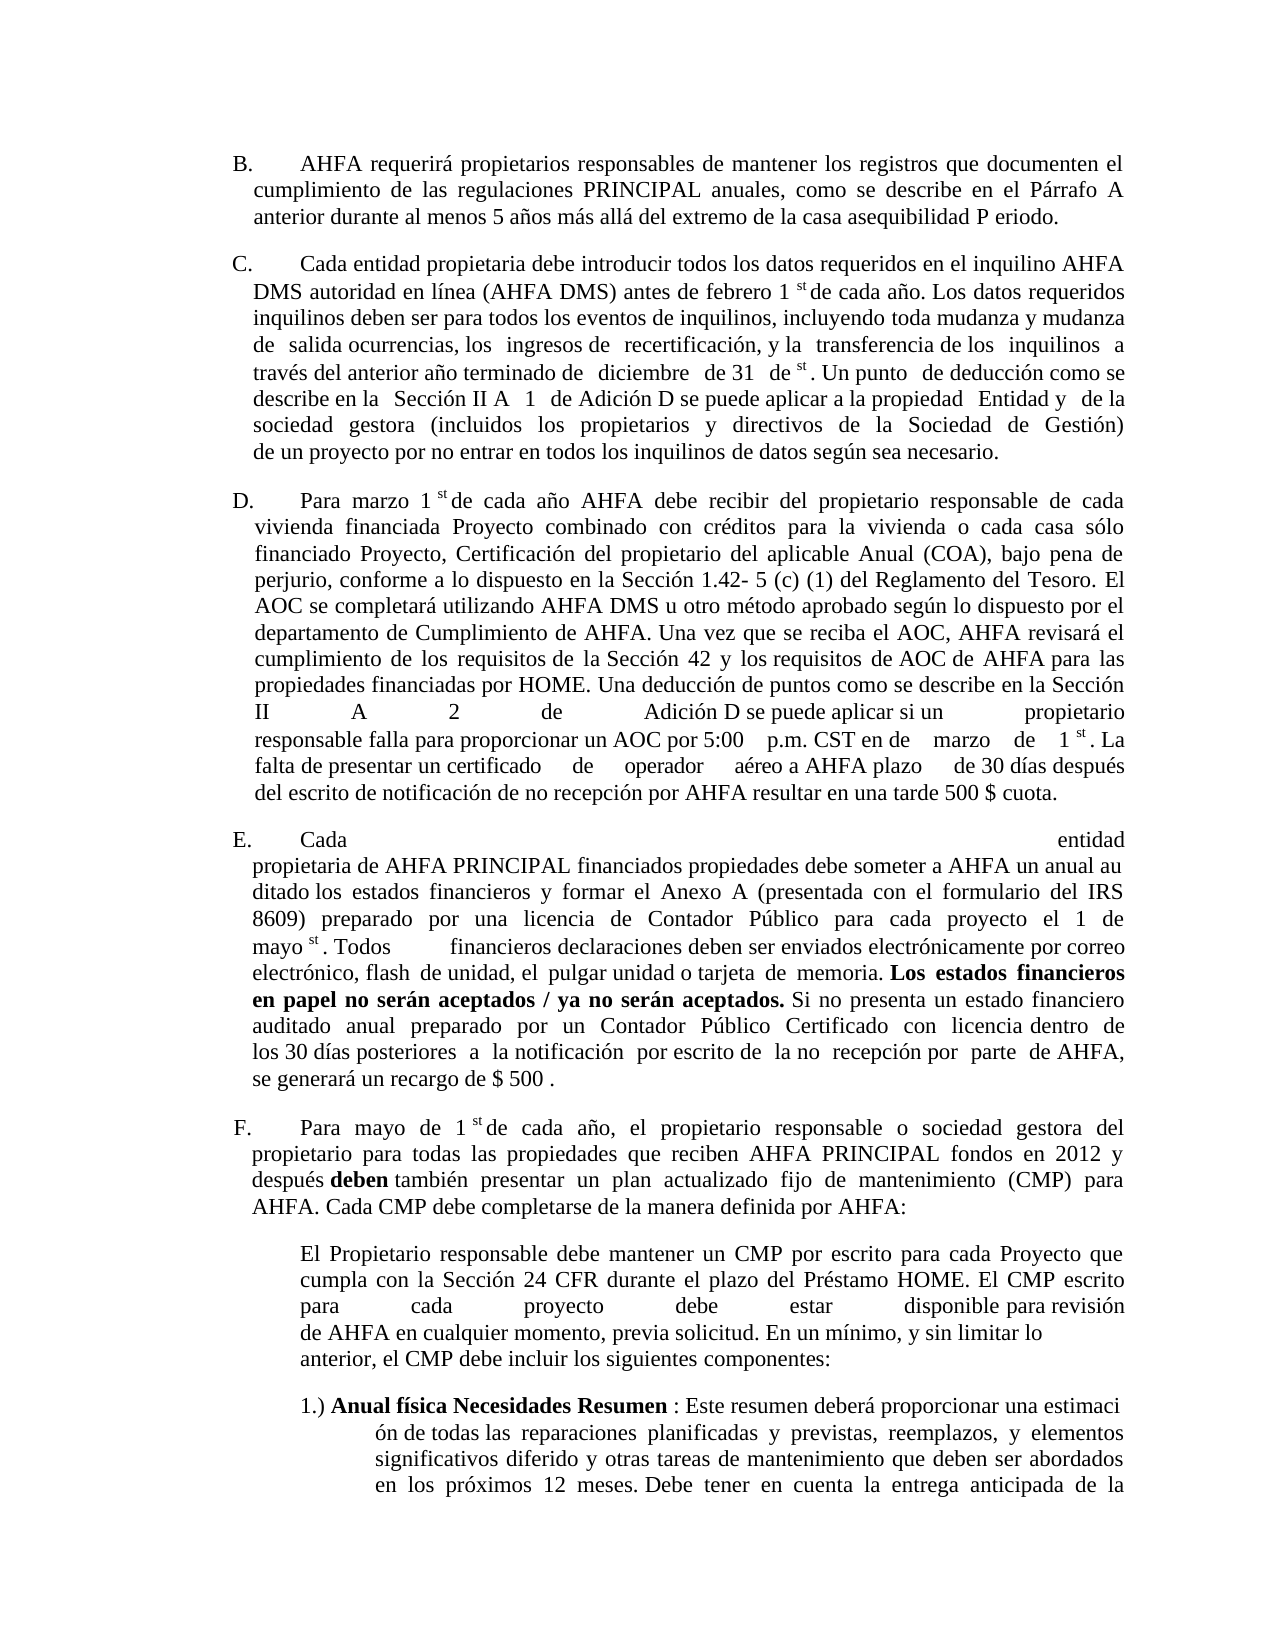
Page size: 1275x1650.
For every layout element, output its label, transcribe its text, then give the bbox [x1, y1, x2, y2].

list Cada entidad propietaria debe introducir todos los datos requeridos en el inquilino AHFA DMS autoridad en línea (AHFA DMS) antes de febrero 1 st de cada año. Los datos requeridos inquilinos deben ser para todos los eventos de inquilinos, incluyendo toda mudanza y mudanza de salida ocurrencias, los ingresos de recertificación, y la transferencia de los inquilinos a través del anterior año terminado de diciembre de 31 de st . Un punto de deducción como se describe en la Sección II A 1 de Adición D se puede aplicar a la propiedad Entidad y de la sociedad gestora (incluidos los propietarios y directivos de la Sociedad de Gestión) de un proyecto por no entrar en todos los inquilinos de datos según sea necesario. [253, 250, 1125, 464]
list AHFA requerirá propietarios responsables de mantener los registros que documenten el cumplimiento de las regulaciones PRINCIPAL anuales, como se describe en el Párrafo A anterior durante al menos 5 años más allá del extremo de la casa asequibilidad P eriodo. [253, 150, 1125, 229]
list Para marzo 1 st de cada año AHFA debe recibir del propietario responsable de cada vivienda financiada Proyecto combinado con créditos para la vivienda o cada casa sólo financiado Proyecto, Certificación del propietario del aplicable Anual (COA), bajo pena de perjurio, conforme a lo dispuesto en la Sección 1.42- 5 (c) (1) del Reglamento del Tesoro. El AOC se completará utilizando AHFA DMS u otro método aprobado según lo dispuesto por el departamento de Cumplimiento de AHFA. Una vez que se reciba el AOC, AHFA revisará el cumplimiento de los requisitos de la Sección 42 y los requisitos de AOC de AHFA para las propiedades financiadas por HOME. Una deducción de puntos como se describe en la Sección II A 2 de Adición D se puede aplicar si un propietario responsable falla para proporcionar un AOC por 5:00 p.m. CST en de marzo de 1 st . La falta de presentar un certificado de operador aéreo a AHFA plazo de 30 días después del escrito de notificación de no recepción por AHFA resultar en una tarde 500 $ cuota. [254, 485, 1125, 805]
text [300, 1392, 1125, 1498]
list Para mayo de 1 st de cada año, el propietario responsable o sociedad gestora del propietario para todas las propiedades que reciben AHFA PRINCIPAL fondos en 2012 y después deben también presentar un plan actualizado fijo de mantenimiento (CMP) para AHFA. Cada CMP debe completarse de la manera definida por AHFA: [252, 1112, 1125, 1219]
text El Propietario responsable debe mantener un CMP por escrito para cada Proyecto que cumpla con la Sección 24 CFR durante el plazo del Préstamo HOME. El CMP escrito para cada proyecto debe estar disponible para revisión de AHFA en cualquier momento, previa solicitud. En un mínimo, y sin limitar lo anterior, el CMP debe incluir los siguientes componentes: [300, 1240, 1125, 1372]
list Cada entidad propietaria de AHFA PRINCIPAL financiados propiedades debe someter a AHFA un anual auditado los estados financieros y formar el Anexo A (presentada con el formulario del IRS 8609) preparado por una licencia de Contador Público para cada proyecto el 1 de mayo st . Todos financieros declaraciones deben ser enviados electrónicamente por correo electrónico, flash de unidad, el pulgar unidad o tarjeta de memoria. Los estados financieros en papel no serán aceptados / ya no serán aceptados. Si no presenta un estado financiero auditado anual preparado por un Contador Público Certificado con licencia dentro de los 30 días posteriores a la notificación por escrito de la no recepción por parte de AHFA, se generará un recargo de $ 500 . [252, 826, 1125, 1091]
